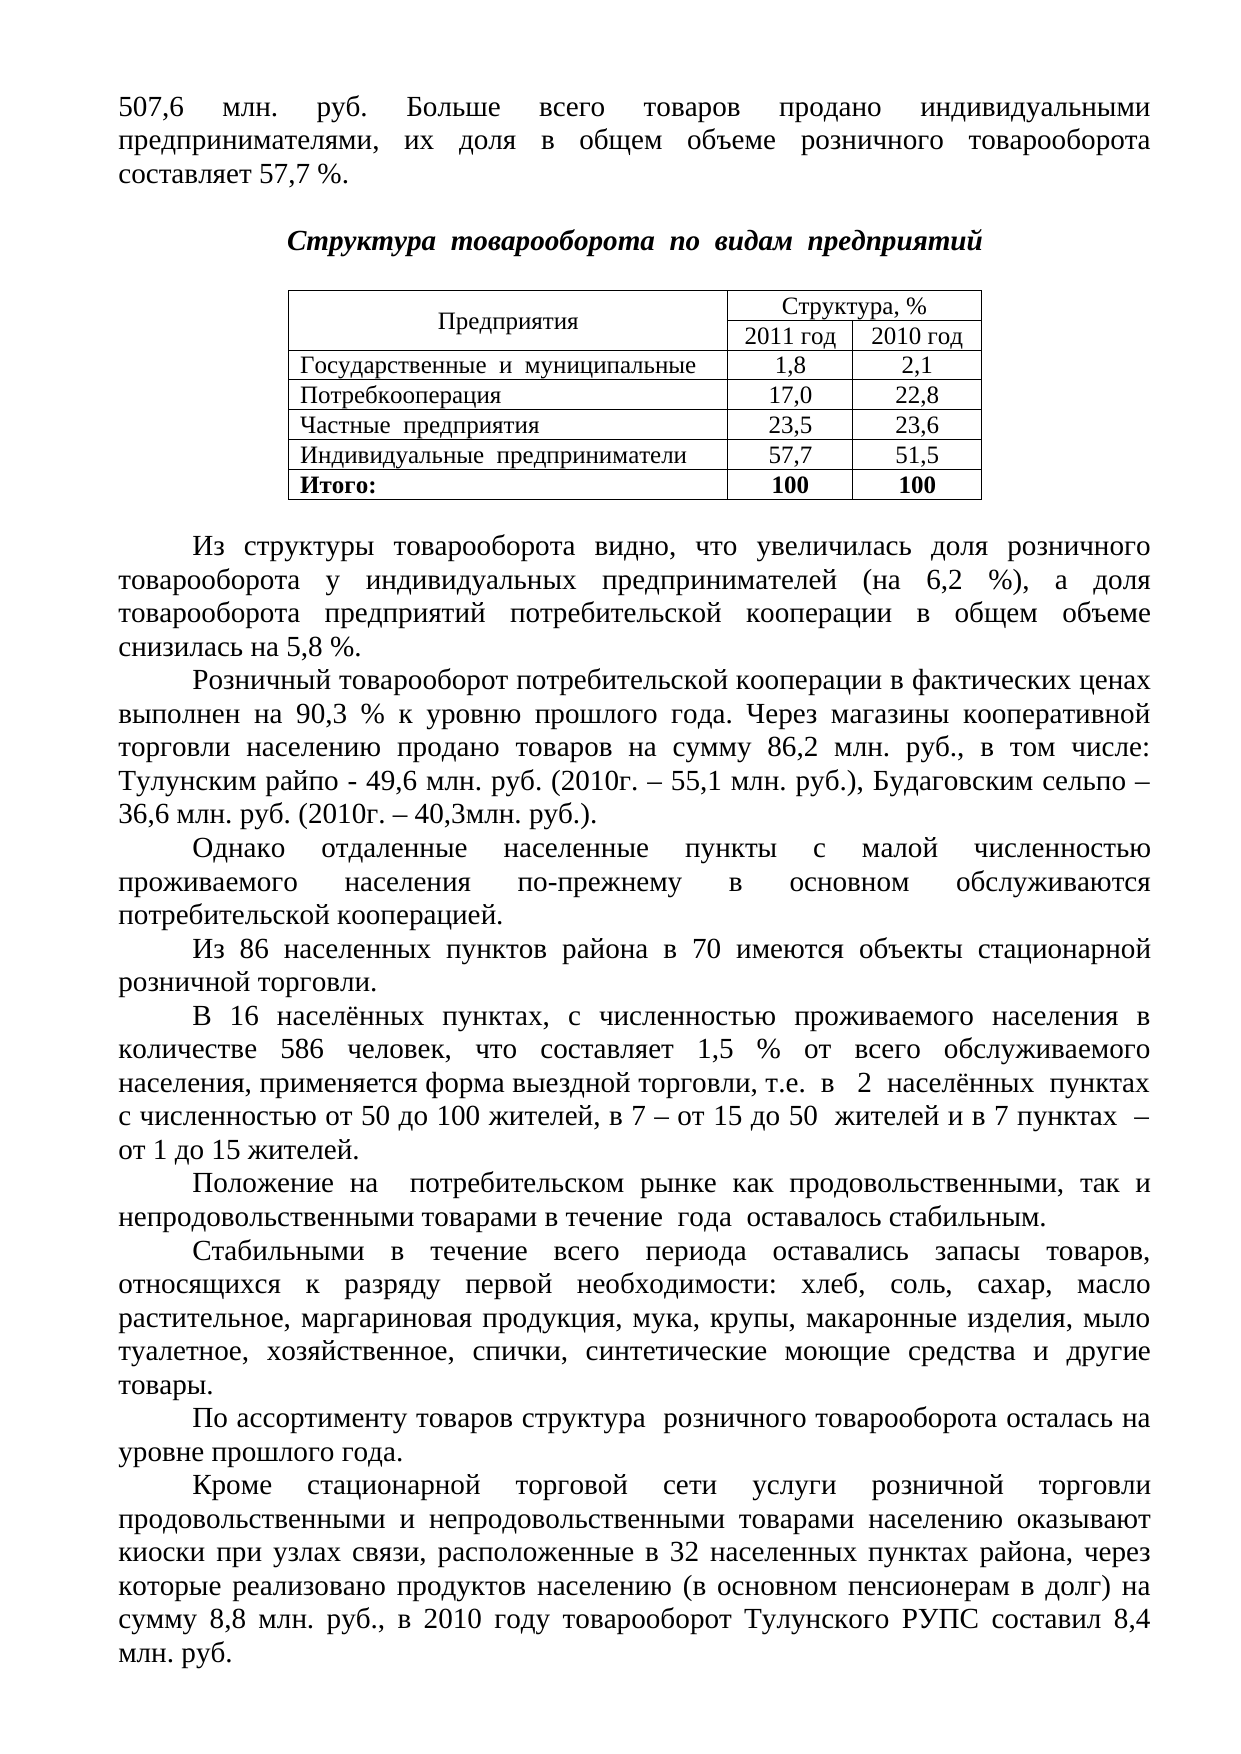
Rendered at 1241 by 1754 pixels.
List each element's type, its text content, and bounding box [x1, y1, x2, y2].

table_cell 100 [728, 470, 852, 498]
table_cell 23,5 [728, 410, 852, 439]
table_cell 2010 год [853, 321, 981, 349]
table_cell 22,8 [853, 380, 981, 409]
table_cell 2,1 [853, 351, 981, 379]
text Розничный товарооборот потребительской кооперации в фактических ценах выполнен на 90,3 % к уровню прошлого года. Через магазины кооперативной торговли населению продано товаров на сумму 86,2 млн. руб., в том числе: Тулунским райпо - 49,6 млн. руб. (2010г. – 55,1 млн. руб.), Будаговским сельпо – 36,6 млн. руб. (2010г. – 40,3млн. руб.). [118, 662, 1152, 830]
text Стабильными в течение всего периода оставались запасы товаров, относящихся к разряду первой необходимости: хлеб, соль, сахар, масло растительное, маргариновая продукция, мука, крупы, макаронные изделия, мыло туалетное, хозяйственное, спички, синтетические моющие средства и другие товары. [118, 1233, 1152, 1400]
table_cell 2011 год [728, 321, 852, 349]
table_header Предприятия [289, 291, 727, 349]
table_cell Индивидуальные предприниматели [289, 440, 727, 469]
table_cell 23,6 [853, 410, 981, 439]
text По ассортименту товаров структура розничного товарооборота осталась на уровне прошлого года. [118, 1400, 1152, 1467]
table_cell Частные предприятия [289, 410, 727, 439]
text Из 86 населенных пунктов района в 70 имеются объекты стационарной розничной торговли. [118, 931, 1152, 998]
text Из структуры товарооборота видно, что увеличилась доля розничного товарооборота у индивидуальных предпринимателей (на 6,2 %), а доля товарооборота предприятий потребительской кооперации в общем объеме снизилась на 5,8 %. [118, 528, 1152, 662]
text Структура товарооборота по видам предприятий [118, 223, 1152, 256]
text Однако отдаленные населенные пункты с малой численностью проживаемого населения по-прежнему в основном обслуживаются потребительской кооперацией. [118, 830, 1152, 931]
table_cell Итого: [289, 470, 727, 498]
text Положение на потребительском рынке как продовольственными, так и непродовольственными товарами в течение года оставалось стабильным. [118, 1166, 1152, 1233]
table_header Структура, % [728, 291, 981, 320]
table_cell 57,7 [728, 440, 852, 469]
table_cell 17,0 [728, 380, 852, 409]
table_cell Государственные и муниципальные [289, 351, 727, 379]
table_cell 51,5 [853, 440, 981, 469]
table_cell 100 [853, 470, 981, 498]
table_cell Потребкооперация [289, 380, 727, 409]
text В 16 населённых пунктах, с численностью проживаемого населения в количестве 586 человек, что составляет 1,5 % от всего обслуживаемого населения, применяется форма выездной торговли, т.е. в 2 населённых пунктах с численностью от 50 до 100 жителей, в 7 – от 15 до 50 жителей и в 7 пунктах – от 1 до 15 жителей. [118, 998, 1152, 1166]
text Кроме стационарной торговой сети услуги розничной торговли продовольственными и непродовольственными товарами населению оказывают киоски при узлах связи, расположенные в 32 населенных пунктах района, через которые реализовано продуктов населению (в основном пенсионерам в долг) на сумму 8,8 млн. руб., в 2010 году товарооборот Тулунского РУПС составил 8,4 млн. руб. [118, 1467, 1152, 1669]
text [118, 89, 1152, 189]
table_cell 1,8 [728, 351, 852, 379]
